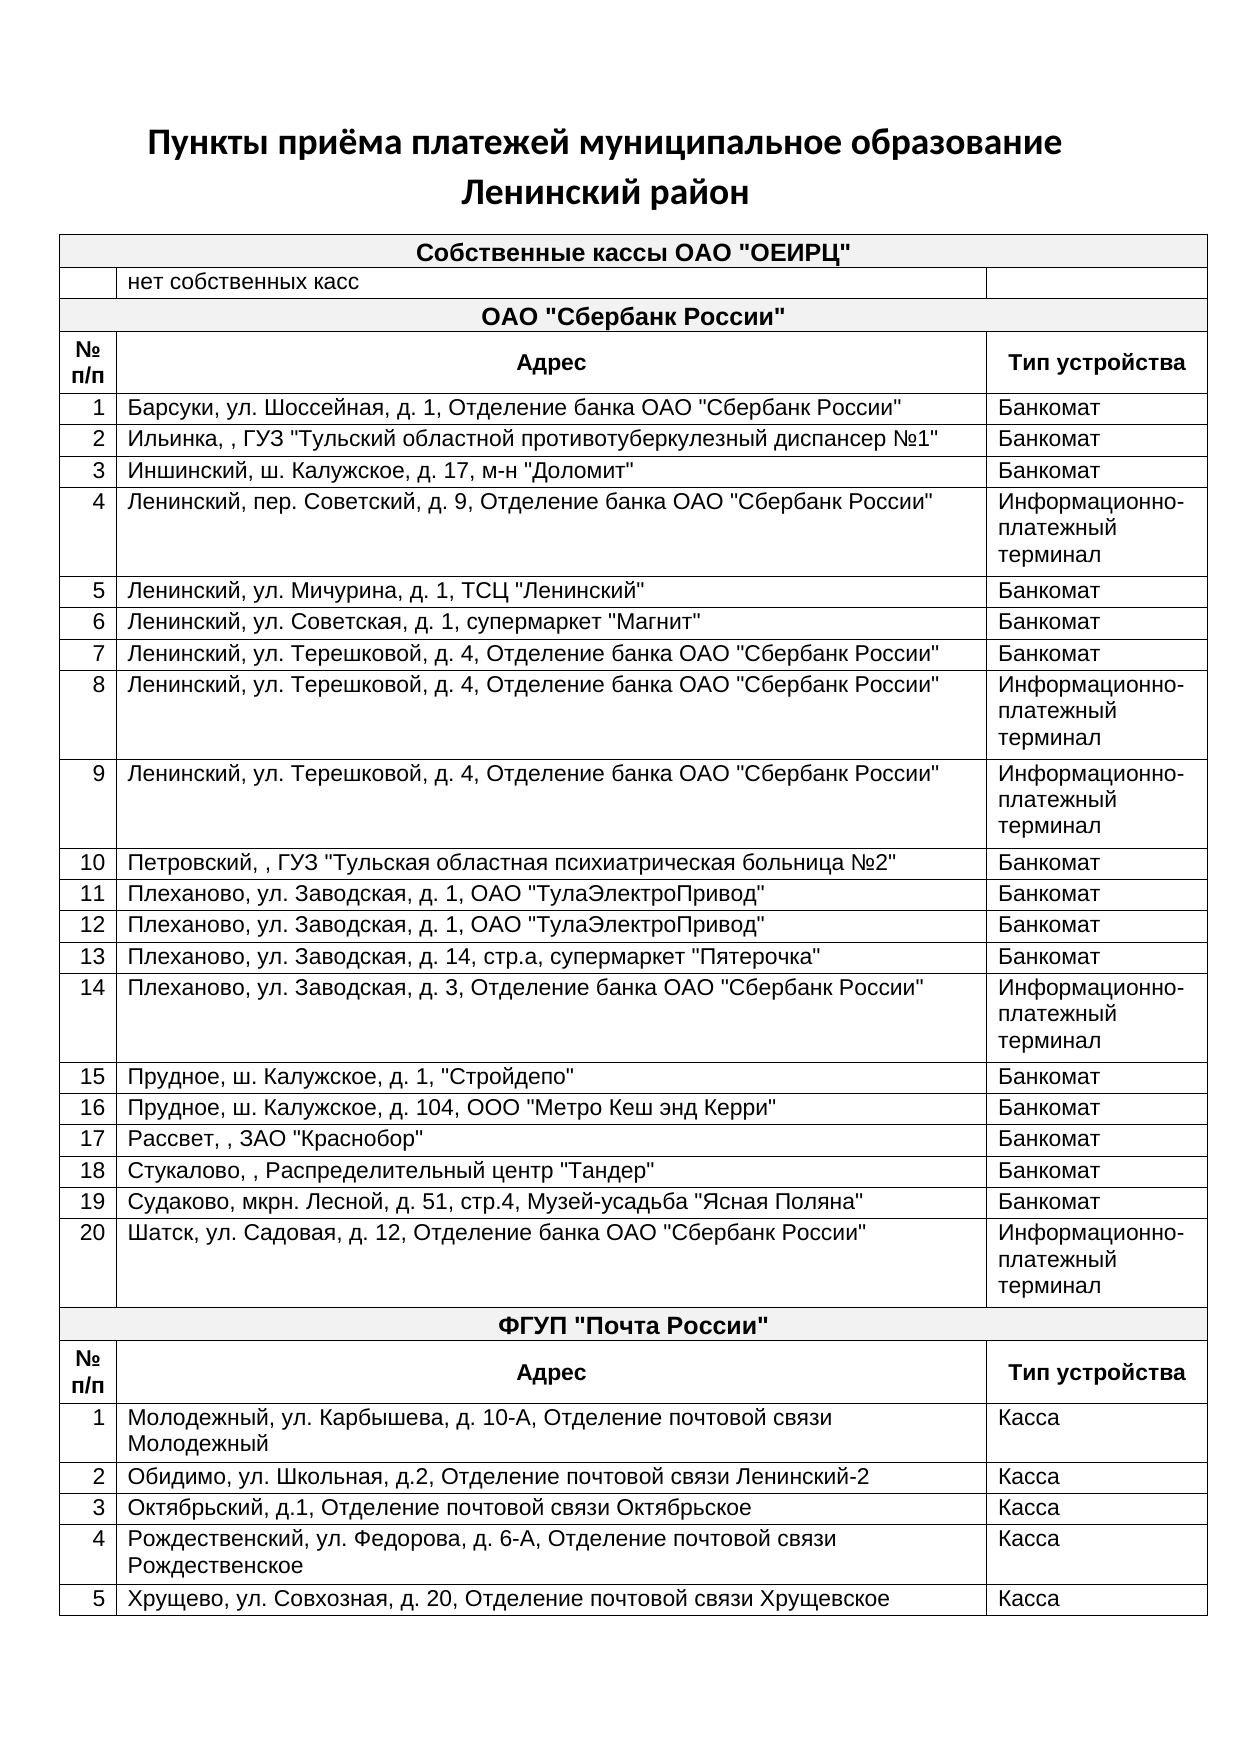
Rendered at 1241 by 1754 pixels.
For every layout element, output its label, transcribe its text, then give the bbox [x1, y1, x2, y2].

table_cell 14 [60, 974, 116, 1062]
table_cell Прудное, ш. Калужское, д. 104, ООО "Метро Кеш энд Керри" [117, 1094, 986, 1124]
table_cell Хрущево, ул. Совхозная, д. 20, Отделение почтовой связи Хрущевское [117, 1585, 986, 1615]
table_cell № п/п [60, 332, 116, 393]
table_cell Информационно-платежный терминал [987, 974, 1207, 1062]
table_cell ФГУП "Почта России" [60, 1308, 1207, 1340]
table_cell Информационно-платежный терминал [987, 1219, 1207, 1307]
table_cell Банкомат [987, 608, 1207, 638]
table_cell Банкомат [987, 849, 1207, 879]
table_cell 5 [60, 1585, 116, 1615]
table_cell Адрес [117, 332, 986, 393]
table_cell Банкомат [987, 640, 1207, 670]
table_cell № п/п [60, 1341, 116, 1402]
table_cell Адрес [117, 1341, 986, 1402]
table_cell 15 [60, 1063, 116, 1093]
table_cell Петровский, , ГУЗ "Тульская областная психиатрическая больница №2" [117, 849, 986, 879]
table_cell Касса [987, 1494, 1207, 1524]
table_cell 3 [60, 1494, 116, 1524]
table_cell Банкомат [987, 1094, 1207, 1124]
table_cell Банкомат [987, 880, 1207, 910]
table_cell Обидимо, ул. Школьная, д.2, Отделение почтовой связи Ленинский-2 [117, 1463, 986, 1493]
table_cell 19 [60, 1188, 116, 1218]
table_cell Ленинский, ул. Советская, д. 1, супермаркет "Магнит" [117, 608, 986, 638]
table_cell 1 [60, 1404, 116, 1462]
table_cell Ленинский, ул. Терешковой, д. 4, Отделение банка ОАО "Сбербанк России" [117, 760, 986, 848]
table_cell Шатск, ул. Садовая, д. 12, Отделение банка ОАО "Сбербанк России" [117, 1219, 986, 1307]
table_cell 12 [60, 911, 116, 942]
table_cell Банкомат [987, 1063, 1207, 1093]
table_cell Тип устройства [987, 1341, 1207, 1402]
table_cell Судаково, мкрн. Лесной, д. 51, стр.4, Музей-усадьба "Ясная Поляна" [117, 1188, 986, 1218]
table_cell 18 [60, 1157, 116, 1187]
text Пункты приёма платежей муниципальное образование Ленинский район [59, 118, 1152, 213]
table_cell Плеханово, ул. Заводская, д. 14, стр.а, супермаркет "Пятерочка" [117, 943, 986, 973]
table_cell [60, 268, 116, 298]
table_cell Ильинка, , ГУЗ "Тульский областной противотуберкулезный диспансер №1" [117, 425, 986, 456]
table_cell Касса [987, 1463, 1207, 1493]
table_cell Банкомат [987, 1125, 1207, 1156]
table_cell 1 [60, 394, 116, 424]
table_cell Рассвет, , ЗАО "Краснобор" [117, 1125, 986, 1156]
table_cell 6 [60, 608, 116, 638]
table_cell Плеханово, ул. Заводская, д. 1, ОАО "ТулаЭлектроПривод" [117, 911, 986, 942]
table_cell Банкомат [987, 457, 1207, 487]
table_cell Банкомат [987, 425, 1207, 456]
table_cell Банкомат [987, 1157, 1207, 1187]
table_cell Ленинский, ул. Терешковой, д. 4, Отделение банка ОАО "Сбербанк России" [117, 640, 986, 670]
table_cell Информационно-платежный терминал [987, 671, 1207, 759]
table_cell 11 [60, 880, 116, 910]
table_cell Октябрьский, д.1, Отделение почтовой связи Октябрьское [117, 1494, 986, 1524]
table_cell нет собственных касс [117, 268, 986, 298]
table_cell 2 [60, 425, 116, 456]
table_cell Касса [987, 1404, 1207, 1462]
table_cell 20 [60, 1219, 116, 1307]
table_cell Информационно-платежный терминал [987, 488, 1207, 576]
table_cell Рождественский, ул. Федорова, д. 6-А, Отделение почтовой связи Рождественское [117, 1525, 986, 1584]
table_cell Прудное, ш. Калужское, д. 1, "Стройдепо" [117, 1063, 986, 1093]
table_cell 17 [60, 1125, 116, 1156]
table_cell Иншинский, ш. Калужское, д. 17, м-н "Доломит" [117, 457, 986, 487]
table_cell Касса [987, 1585, 1207, 1615]
table_cell 10 [60, 849, 116, 879]
table_cell Касса [987, 1525, 1207, 1584]
table_cell Ленинский, ул. Мичурина, д. 1, ТСЦ "Ленинский" [117, 577, 986, 607]
table_cell 9 [60, 760, 116, 848]
table_cell 4 [60, 488, 116, 576]
table_cell ОАО "Сбербанк России" [60, 299, 1207, 331]
table_cell 2 [60, 1463, 116, 1493]
table_cell 7 [60, 640, 116, 670]
table_cell Плеханово, ул. Заводская, д. 3, Отделение банка ОАО "Сбербанк России" [117, 974, 986, 1062]
table_cell 8 [60, 671, 116, 759]
table_cell Информационно-платежный терминал [987, 760, 1207, 848]
table_cell Банкомат [987, 394, 1207, 424]
table_cell 5 [60, 577, 116, 607]
table_cell Тип устройства [987, 332, 1207, 393]
table_cell Банкомат [987, 577, 1207, 607]
table_cell Банкомат [987, 943, 1207, 973]
table_header Собственные кассы ОАО "ОЕИРЦ" [60, 235, 1207, 267]
table_cell 3 [60, 457, 116, 487]
table_cell Банкомат [987, 911, 1207, 942]
table_cell Плеханово, ул. Заводская, д. 1, ОАО "ТулаЭлектроПривод" [117, 880, 986, 910]
table_cell 16 [60, 1094, 116, 1124]
table_cell Ленинский, ул. Терешковой, д. 4, Отделение банка ОАО "Сбербанк России" [117, 671, 986, 759]
table_cell 4 [60, 1525, 116, 1584]
table_cell Стукалово, , Распределительный центр "Тандер" [117, 1157, 986, 1187]
table_cell Молодежный, ул. Карбышева, д. 10-А, Отделение почтовой связи Молодежный [117, 1404, 986, 1462]
table_cell Банкомат [987, 1188, 1207, 1218]
table_cell Барсуки, ул. Шоссейная, д. 1, Отделение банка ОАО "Сбербанк России" [117, 394, 986, 424]
table_cell Ленинский, пер. Советский, д. 9, Отделение банка ОАО "Сбербанк России" [117, 488, 986, 576]
table_cell 13 [60, 943, 116, 973]
table_cell [987, 268, 1207, 298]
